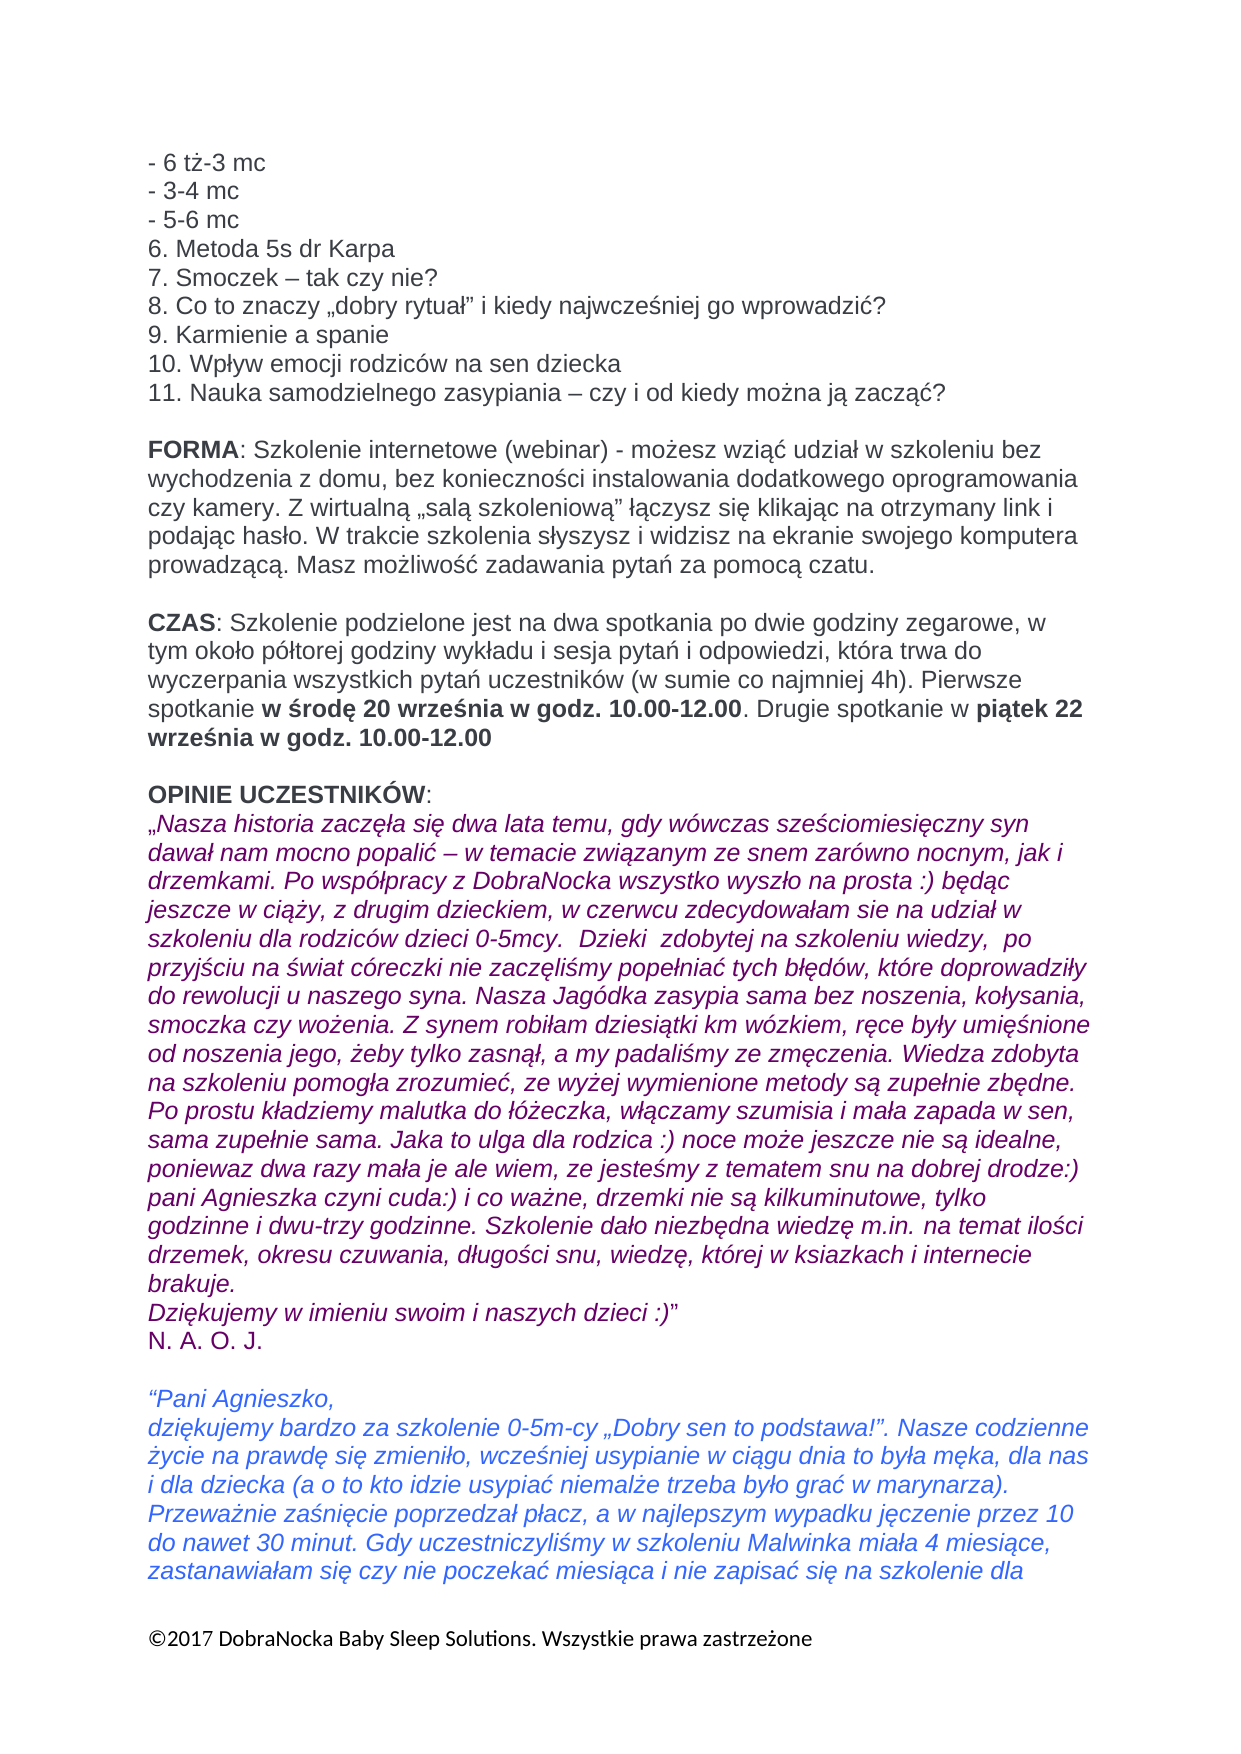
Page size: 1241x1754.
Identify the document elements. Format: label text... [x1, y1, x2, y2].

text - 5-6 mc [148, 205, 1093, 234]
text N. A. O. J. [148, 1326, 1093, 1355]
text 9. Karmienie a spanie [148, 320, 1093, 349]
text Dziękujemy w imieniu swoim i naszych dzieci :)” [148, 1298, 1093, 1326]
text - 3-4 mc [148, 176, 1093, 205]
text - 6 tż-3 mc [148, 148, 1093, 176]
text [148, 1413, 1093, 1585]
text „Nasza historia zaczęła się dwa lata temu, gdy wówczas sześciomiesięczny syn dawał nam mocno popalić – w temacie związanym ze snem zarówno nocnym, jak i drzemkami. Po współpracy z DobraNocka wszystko wyszło na prosta :) będąc jeszcze w ciąży, z drugim dzieckiem, w czerwcu zdecydowałam sie na udział w szkoleniu dla rodziców dzieci 0-5mcy. Dzieki zdobytej na szkoleniu wiedzy, po przyjściu na świat córeczki nie zaczęliśmy popełniać tych błędów, które doprowadziły do rewolucji u naszego syna. Nasza Jagódka zasypia sama bez noszenia, kołysania, smoczka czy wożenia. Z synem robiłam dziesiątki km wózkiem, ręce były umięśnione od noszenia jego, żeby tylko zasnął, a my padaliśmy ze zmęczenia. Wiedza zdobyta na szkoleniu pomogła zrozumieć, ze wyżej wymienione metody są zupełnie zbędne. Po prostu kładziemy malutka do łóżeczka, włączamy szumisia i mała zapada w sen, sama zupełnie sama. Jaka to ulga dla rodzica :) noce może jeszcze nie są idealne, poniewaz dwa razy mała je ale wiem, ze jesteśmy z tematem snu na dobrej drodze:) pani Agnieszka czyni cuda:) i co ważne, drzemki nie są kilkuminutowe, tylko godzinne i dwu-trzy godzinne. Szkolenie dało niezbędna wiedzę m.in. na temat ilości drzemek, okresu czuwania, długości snu, wiedzę, której w ksiazkach i internecie brakuje. [148, 809, 1093, 1298]
text OPINIE UCZESTNIKÓW: [148, 780, 1093, 809]
text CZAS: Szkolenie podzielone jest na dwa spotkania po dwie godziny zegarowe, w tym około półtorej godziny wykładu i sesja pytań i odpowiedzi, która trwa do wyczerpania wszystkich pytań uczestników (w sumie co najmniej 4h). Pierwsze spotkanie w środę 20 września w godz. 10.00-12.00. Drugie spotkanie w piątek 22 września w godz. 10.00-12.00 [148, 608, 1093, 751]
text FORMA: Szkolenie internetowe (webinar) - możesz wziąć udział w szkoleniu bez wychodzenia z domu, bez konieczności instalowania dodatkowego oprogramowania czy kamery. Z wirtualną „salą szkoleniową” łączysz się klikając na otrzymany link i podając hasło. W trakcie szkolenia słyszysz i widzisz na ekranie swojego komputera prowadzącą. Masz możliwość zadawania pytań za pomocą czatu. [148, 435, 1093, 579]
text “Pani Agnieszko, [148, 1384, 1093, 1413]
text 10. Wpływ emocji rodziców na sen dziecka [148, 349, 1093, 378]
text 8. Co to znaczy „dobry rytuał” i kiedy najwcześniej go wprowadzić? [148, 291, 1093, 320]
text 6. Metoda 5s dr Karpa [148, 234, 1093, 263]
text 7. Smoczek – tak czy nie? [148, 263, 1093, 291]
text 11. Nauka samodzielnego zasypiania – czy i od kiedy można ją zacząć? [148, 378, 1093, 406]
